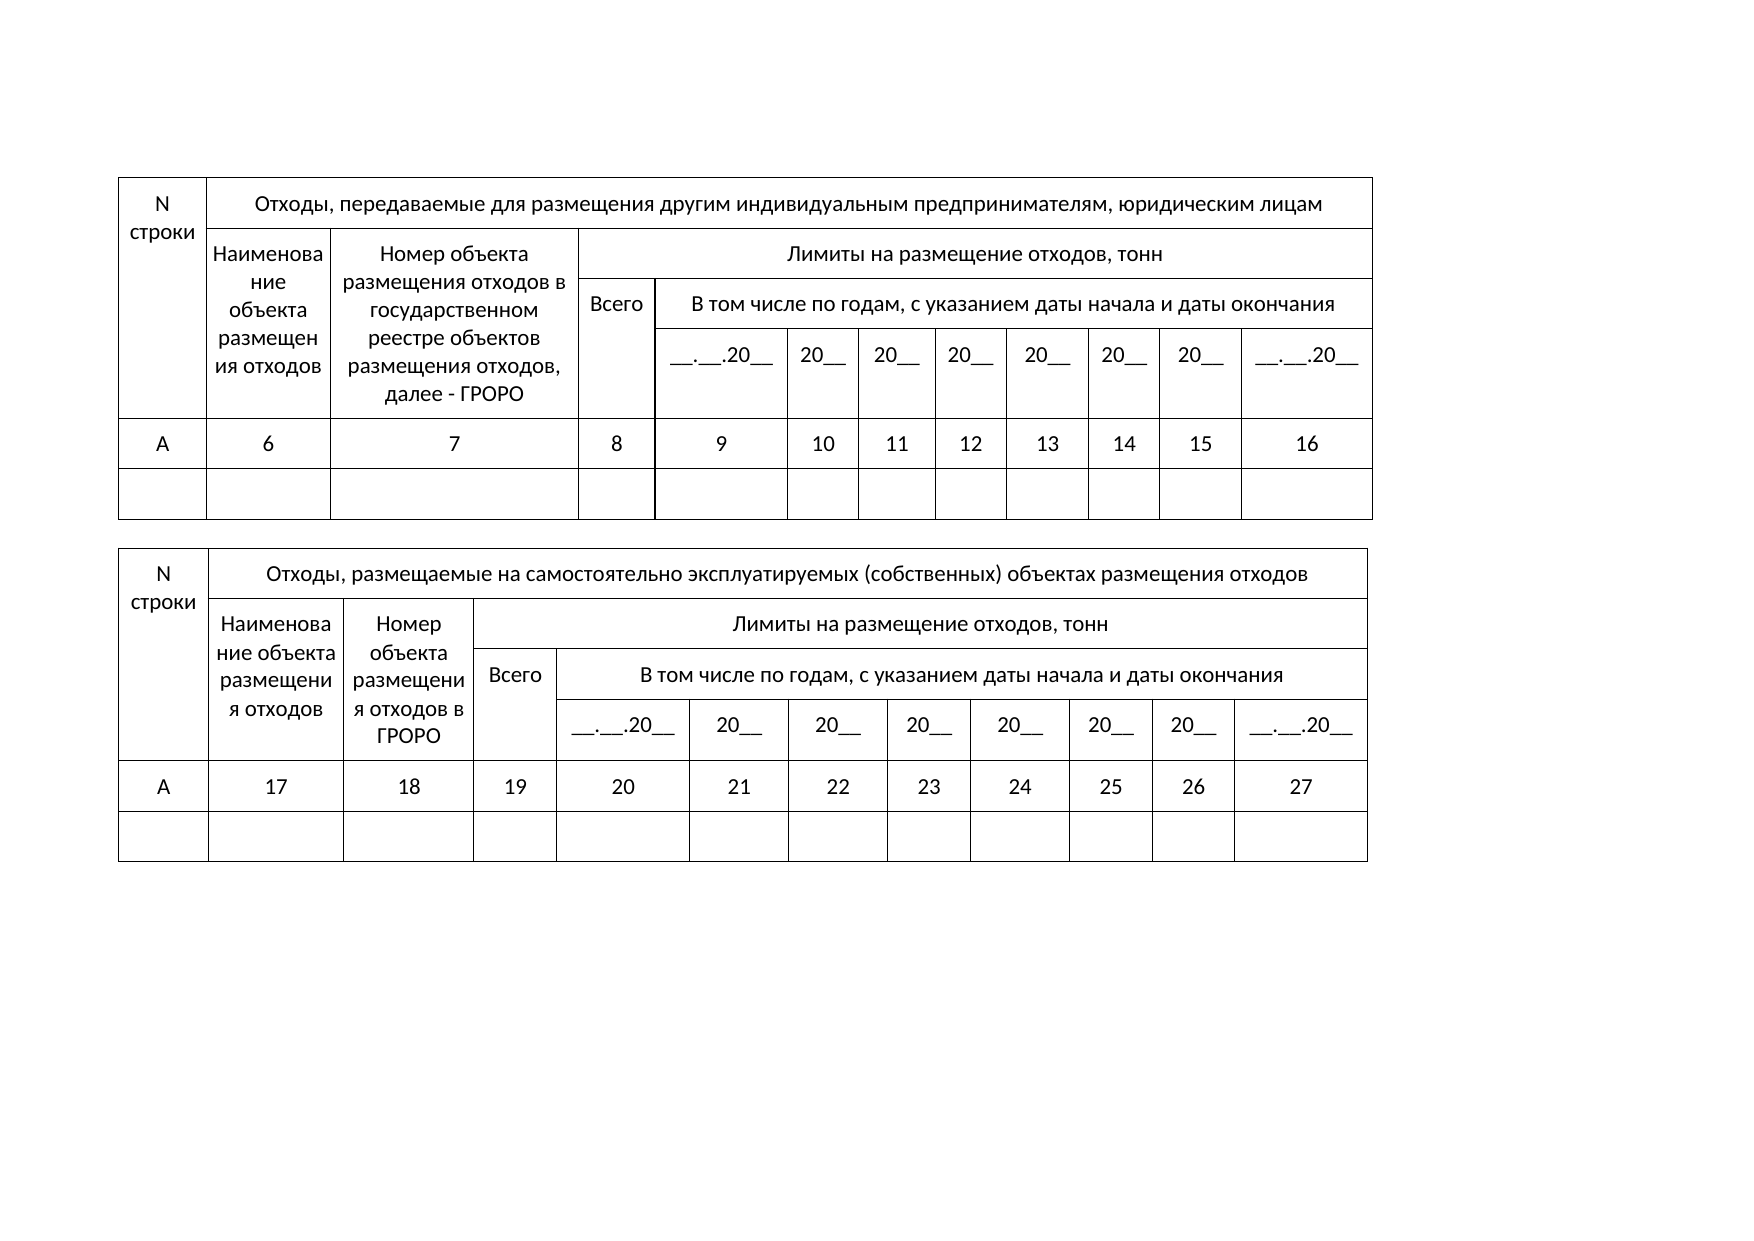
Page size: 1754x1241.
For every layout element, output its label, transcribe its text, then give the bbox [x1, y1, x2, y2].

table_cell 23 [888, 761, 970, 811]
table_cell Лимиты на размещение отходов, тонн [474, 599, 1367, 648]
table_cell [971, 812, 1069, 861]
table_cell 10 [788, 419, 858, 468]
table_cell 20__ [888, 700, 970, 760]
table_cell Лимиты на размещение отходов, тонн [579, 229, 1372, 278]
table_cell Всего [474, 649, 556, 760]
table_cell [789, 812, 887, 861]
table_cell 20__ [936, 329, 1006, 418]
table_cell 22 [789, 761, 887, 811]
table_cell 20__ [1007, 329, 1088, 418]
table_cell Наименование объекта размещения отходов [207, 229, 330, 418]
table_cell 7 [331, 419, 578, 468]
table_cell [1242, 469, 1372, 518]
table_cell 15 [1160, 419, 1241, 468]
table_cell __.__.20__ [1235, 700, 1367, 760]
table_cell __.__.20__ [1242, 329, 1372, 418]
table_cell [1089, 469, 1159, 518]
table_cell [579, 469, 654, 518]
table_cell 6 [207, 419, 330, 468]
table_cell [656, 469, 787, 518]
table_cell 25 [1070, 761, 1152, 811]
table_cell А [119, 761, 208, 811]
table_cell [1160, 469, 1241, 518]
table_cell 18 [344, 761, 473, 811]
table_cell [119, 812, 208, 861]
table_cell Номер объекта размещения отходов в ГРОРО [344, 599, 473, 760]
table_cell [344, 812, 473, 861]
table_cell [1153, 812, 1234, 861]
table_cell 20 [557, 761, 689, 811]
table_cell А [119, 419, 206, 468]
table_cell [690, 812, 788, 861]
table_cell 20__ [1070, 700, 1152, 760]
table_cell 13 [1007, 419, 1088, 468]
table_cell 19 [474, 761, 556, 811]
table_cell 8 [579, 419, 654, 468]
table_cell [1070, 812, 1152, 861]
table_cell 11 [859, 419, 935, 468]
table_header Отходы, размещаемые на самостоятельно эксплуатируемых (собственных) объектах размещения отходов [209, 549, 1367, 598]
table_cell 27 [1235, 761, 1367, 811]
table_cell 14 [1089, 419, 1159, 468]
table_cell Номер объекта размещения отходов в государственном реестре объектов размещения отходов, далее - ГРОРО [331, 229, 578, 418]
table_header N строки [119, 178, 206, 418]
table_cell 26 [1153, 761, 1234, 811]
table_cell 20__ [1160, 329, 1241, 418]
table_cell [209, 812, 343, 861]
table_cell [936, 469, 1006, 518]
table_cell 20__ [971, 700, 1069, 760]
table_cell 20__ [1153, 700, 1234, 760]
table_cell Всего [579, 279, 654, 418]
table_cell [859, 469, 935, 518]
table_cell В том числе по годам, с указанием даты начала и даты окончания [656, 279, 1372, 328]
table_cell [1235, 812, 1367, 861]
table_cell 9 [656, 419, 787, 468]
table_cell [119, 469, 206, 518]
table_cell [888, 812, 970, 861]
table_cell 20__ [690, 700, 788, 760]
table_cell [788, 469, 858, 518]
table_cell [474, 812, 556, 861]
table_cell В том числе по годам, с указанием даты начала и даты окончания [557, 649, 1367, 698]
table_cell 16 [1242, 419, 1372, 468]
table_cell 17 [209, 761, 343, 811]
table_cell __.__.20__ [557, 700, 689, 760]
table_cell [557, 812, 689, 861]
table_cell 20__ [859, 329, 935, 418]
table_header Отходы, передаваемые для размещения другим индивидуальным предпринимателям, юридическим лицам [207, 178, 1372, 227]
table_cell [1007, 469, 1088, 518]
table_cell 20__ [789, 700, 887, 760]
table_cell 20__ [1089, 329, 1159, 418]
table_cell 24 [971, 761, 1069, 811]
table_cell Наименование объекта размещения отходов [209, 599, 343, 760]
table_cell 12 [936, 419, 1006, 468]
table_cell [331, 469, 578, 518]
table_cell __.__.20__ [656, 329, 787, 418]
table_header N строки [119, 549, 208, 760]
table_cell [207, 469, 330, 518]
table_cell 21 [690, 761, 788, 811]
table_cell 20__ [788, 329, 858, 418]
